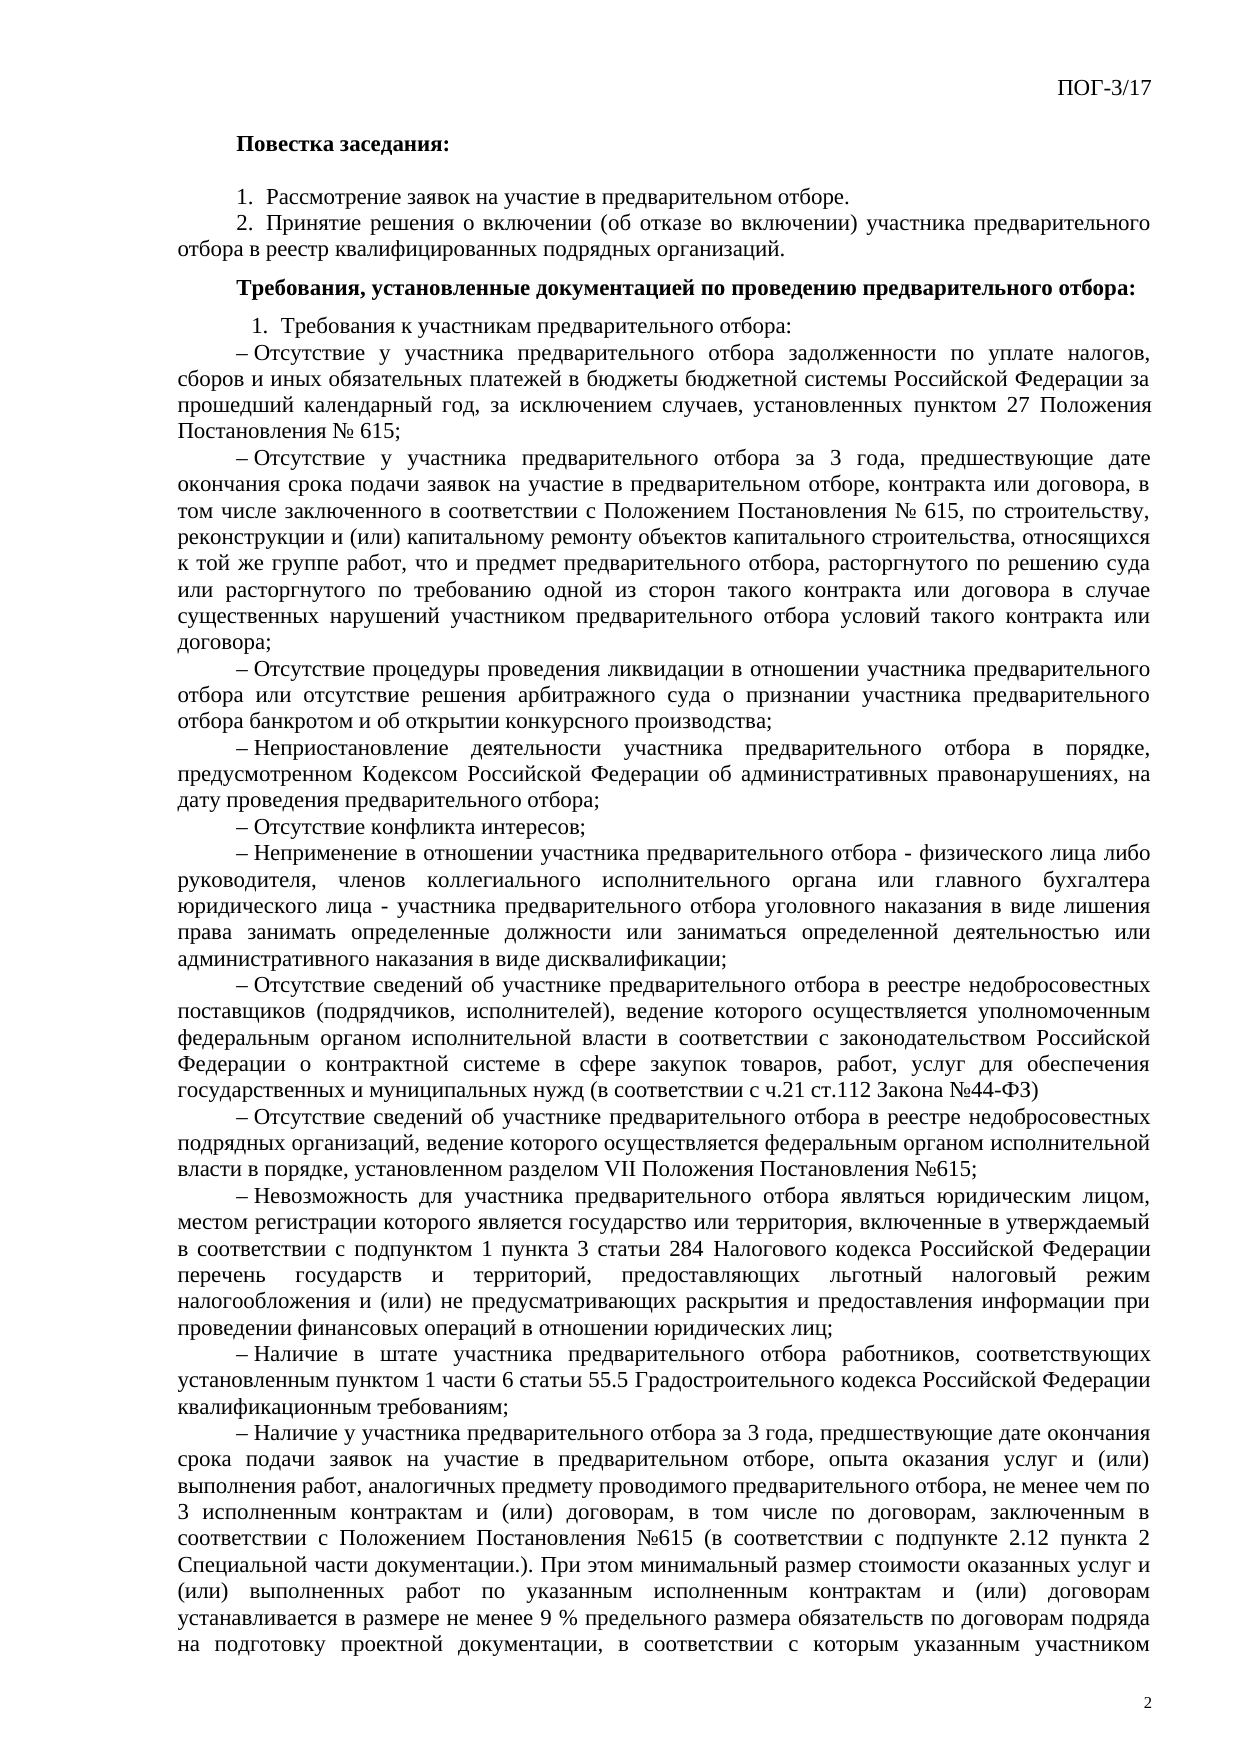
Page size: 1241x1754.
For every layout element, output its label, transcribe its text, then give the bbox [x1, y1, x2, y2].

list Требования к участникам предварительного отбора: [177, 312, 1152, 338]
text Требования, установленные документацией по проведению предварительного отбора: [177, 274, 1152, 300]
text – Отсутствие сведений об участнике предварительного отбора в реестре недобросовестных подрядных организаций, ведение которого осуществляется федеральным органом исполнительной власти в порядке, установленном разделом VII Положения Постановления №615; [177, 1103, 1152, 1182]
text – Отсутствие у участника предварительного отбора за 3 года, предшествующие дате окончания срока подачи заявок на участие в предварительном отборе, контракта или договора, в том числе заключенного в соответствии с Положением Постановления № 615, по строительству, реконструкции и (или) капитальному ремонту объектов капитального строительства, относящихся к той же группе работ, что и предмет предварительного отбора, расторгнутого по решению суда или расторгнутого по требованию одной из сторон такого контракта или договора в случае существенных нарушений участником предварительного отбора условий такого контракта или договора; [177, 444, 1152, 655]
text – Неприостановление деятельности участника предварительного отбора в порядке, предусмотренном Кодексом Российской Федерации об административных правонарушениях, на дату проведения предварительного отбора; [177, 734, 1152, 813]
text – Отсутствие процедуры проведения ликвидации в отношении участника предварительного отбора или отсутствие решения арбитражного суда о признании участника предварительного отбора банкротом и об открытии конкурсного производства; [177, 655, 1152, 734]
list Принятие решения о включении (об отказе во включении) участника предварительного отбора в реестр квалифицированных подрядных организаций. [177, 209, 1152, 262]
text – Отсутствие у участника предварительного отбора задолженности по уплате налогов, сборов и иных обязательных платежей в бюджеты бюджетной системы Российской Федерации за прошедший календарный год, за исключением случаев, установленных пунктом 27 Положения Постановления № 615; [177, 338, 1152, 444]
list Рассмотрение заявок на участие в предварительном отборе. [177, 183, 1152, 209]
text – Неприменение в отношении участника предварительного отбора - физического лица либо руководителя, членов коллегиального исполнительного органа или главного бухгалтера юридического лица - участника предварительного отбора уголовного наказания в виде лишения права занимать определенные должности или заниматься определенной деятельностью или административного наказания в виде дисквалификации; [177, 839, 1152, 971]
text – Отсутствие сведений об участнике предварительного отбора в реестре недобросовестных поставщиков (подрядчиков, исполнителей), ведение которого осуществляется уполномоченным федеральным органом исполнительной власти в соответствии с законодательством Российской Федерации о контрактной системе в сфере закупок товаров, работ, услуг для обеспечения государственных и муниципальных нужд (в соответствии с ч.21 ст.112 Закона №44-ФЗ) [177, 971, 1152, 1103]
text Повестка заседания: [177, 130, 1152, 156]
text – Наличие в штате участника предварительного отбора работников, соответствующих установленным пунктом 1 части 6 статьи 55.5 Градостроительного кодекса Российской Федерации квалификационным требованиям; [177, 1340, 1152, 1419]
text – Невозможность для участника предварительного отбора являться юридическим лицом, местом регистрации которого является государство или территория, включенные в утверждаемый в соответствии с подпунктом 1 пункта 3 статьи 284 Налогового кодекса Российской Федерации перечень государств и территорий, предоставляющих льготный налоговый режим налогообложения и (или) не предусматривающих раскрытия и предоставления информации при проведении финансовых операций в отношении юридических лиц; [177, 1182, 1152, 1340]
text – Отсутствие конфликта интересов; [177, 813, 1152, 839]
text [177, 1419, 1152, 1656]
